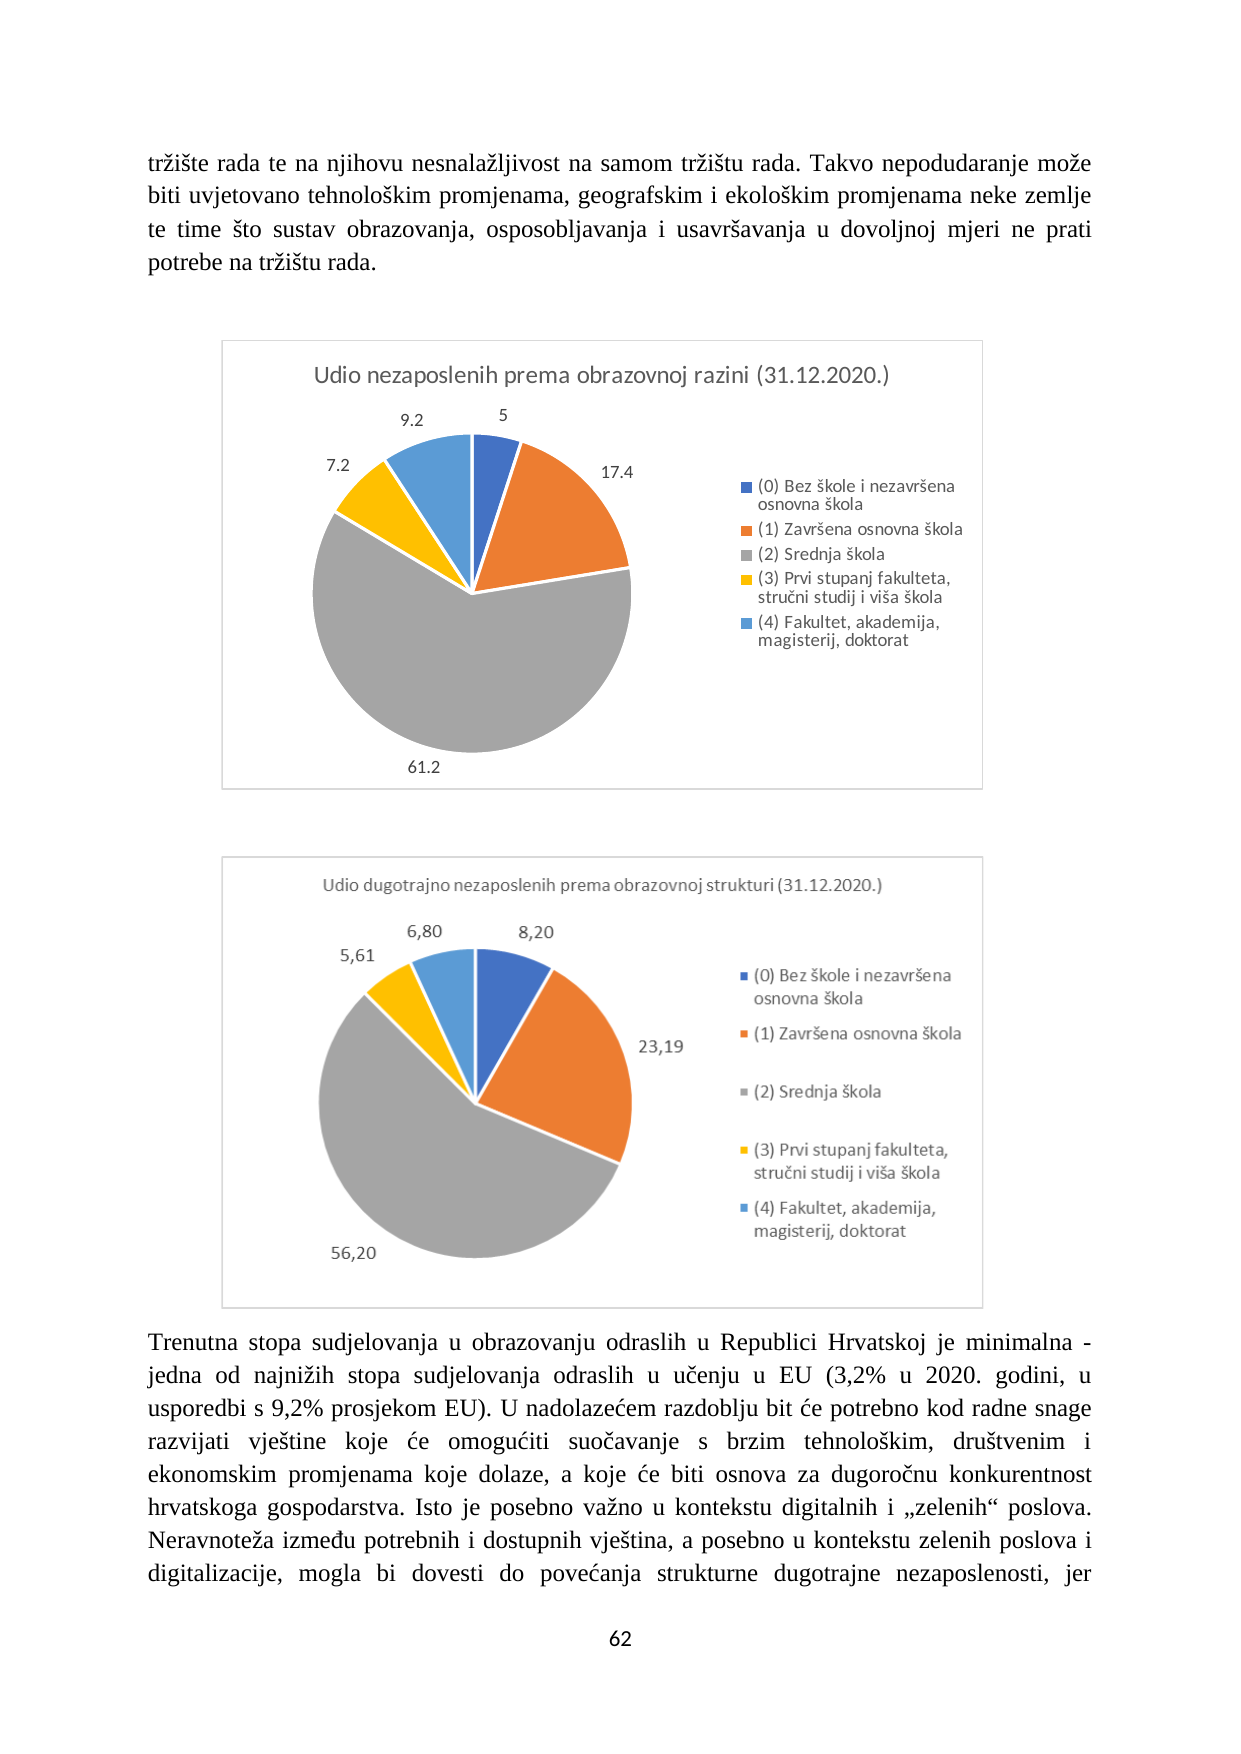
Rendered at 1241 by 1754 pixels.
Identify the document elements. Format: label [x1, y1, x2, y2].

picture [221, 856, 984, 1309]
text [148, 1327, 1093, 1587]
text [148, 148, 1093, 275]
